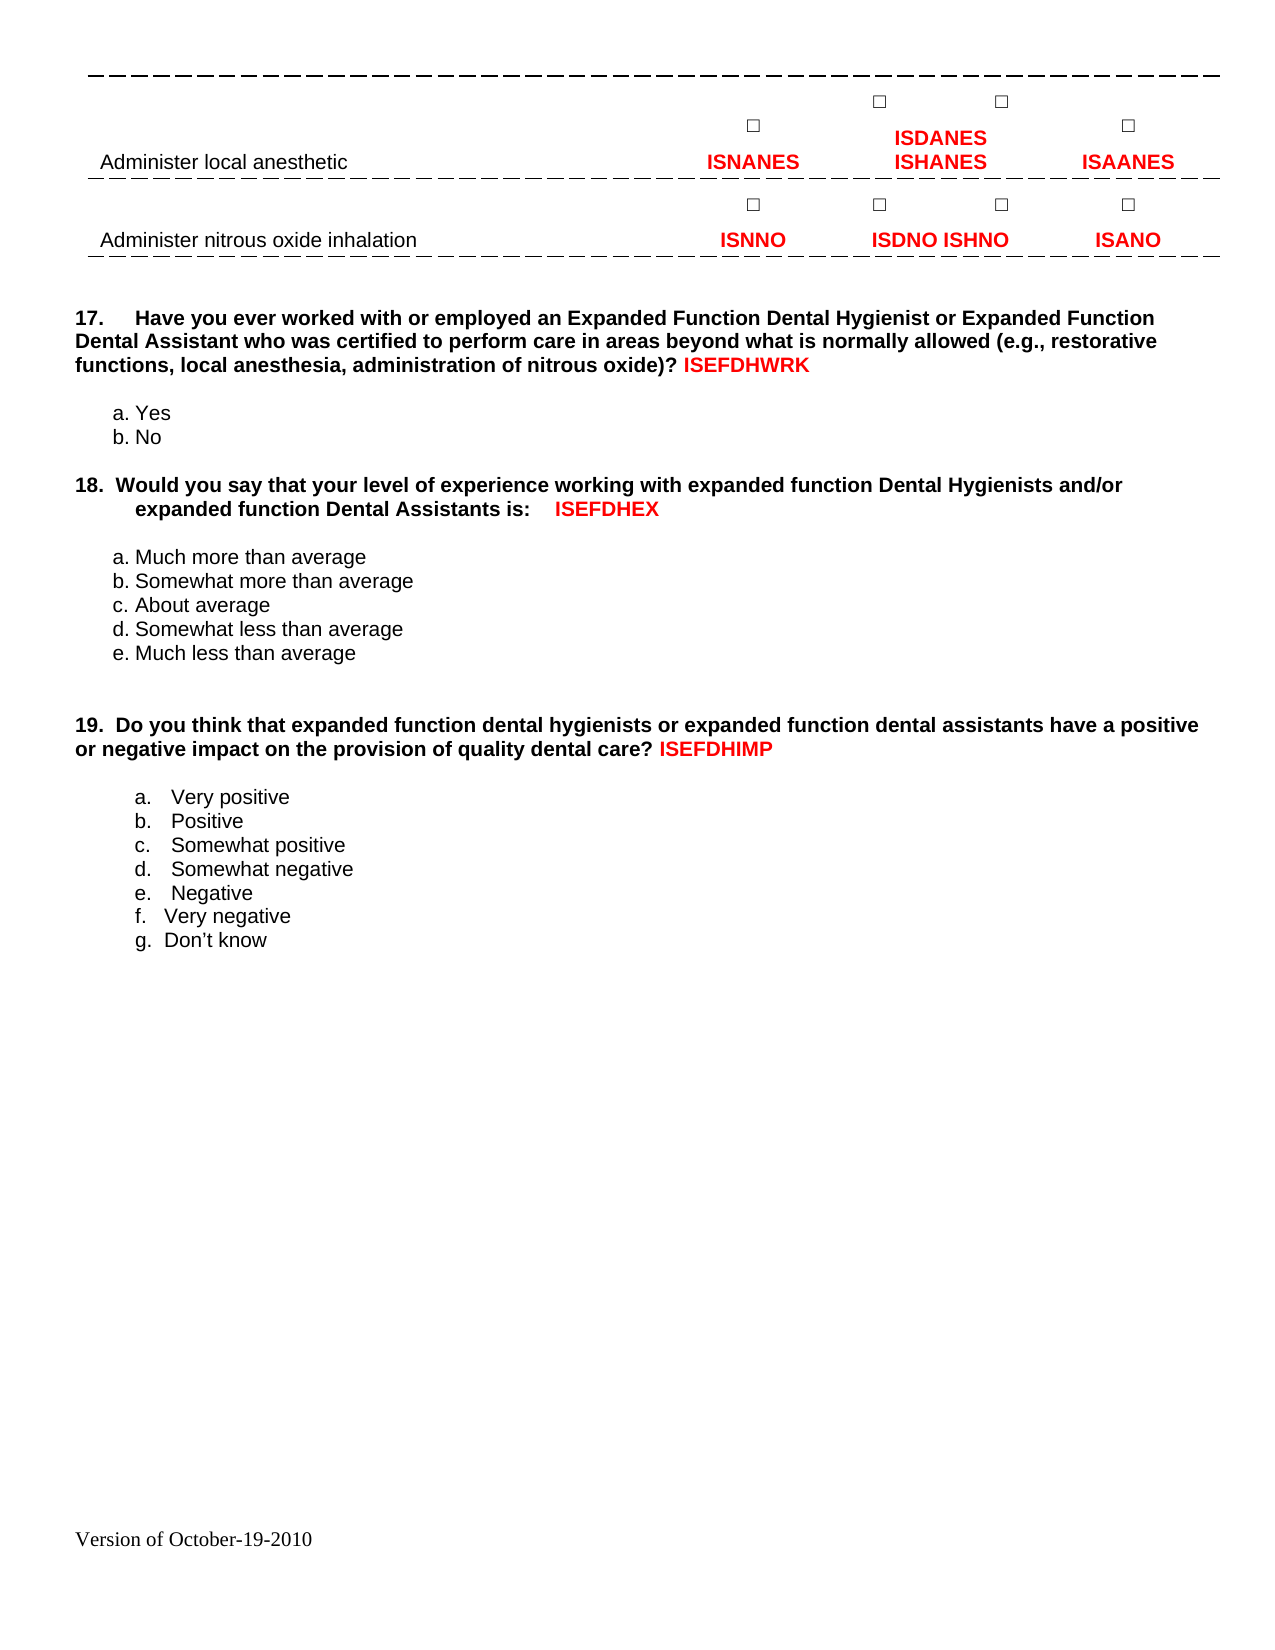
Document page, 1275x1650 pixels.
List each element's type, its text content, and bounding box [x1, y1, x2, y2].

list About average [112, 593, 1200, 617]
list Somewhat negative [134, 856, 1200, 880]
list Much more than average [112, 545, 1200, 569]
list Somewhat positive [134, 832, 1200, 856]
table_cell □ □ ISDNO ISHNO [847, 178, 1034, 256]
list Somewhat more than average [112, 569, 1200, 593]
text g. Don’t know [75, 928, 1200, 952]
table_cell □ □ ISDANES ISHANES [847, 75, 1034, 177]
table_cell □ ISAANES [1034, 75, 1222, 177]
list Very positive [134, 784, 1200, 808]
table_cell □ ISANO [1034, 178, 1222, 256]
text 18. Would you say that your level of experience working with expanded function Dental Hygienists and/or expanded function Dental Assistants is: ISEFDHEX [75, 473, 1200, 521]
text 19. Do you think that expanded function dental hygienists or expanded function dental assistants have a positive or negative impact on the provision of quality dental care? ISEFDHIMP [75, 713, 1200, 761]
table_cell □ ISNNO [659, 178, 847, 256]
list Positive [134, 808, 1200, 832]
table_cell □ ISNANES [659, 75, 847, 177]
list Somewhat less than average [112, 617, 1200, 641]
list No [112, 425, 1200, 449]
table_cell Administer nitrous oxide inhalation [88, 178, 659, 256]
list Yes [112, 401, 1200, 425]
list Negative [134, 880, 1200, 904]
list Much less than average [112, 641, 1200, 665]
table_cell Administer local anesthetic [88, 75, 659, 177]
text 17. Have you ever worked with or employed an Expanded Function Dental Hygienist or Expanded Function Dental Assistant who was certified to perform care in areas beyond what is normally allowed (e.g., restorative functions, local anesthesia, administration of nitrous oxide)? ISEFDHWRK [75, 305, 1200, 377]
text f. Very negative [75, 904, 1200, 928]
